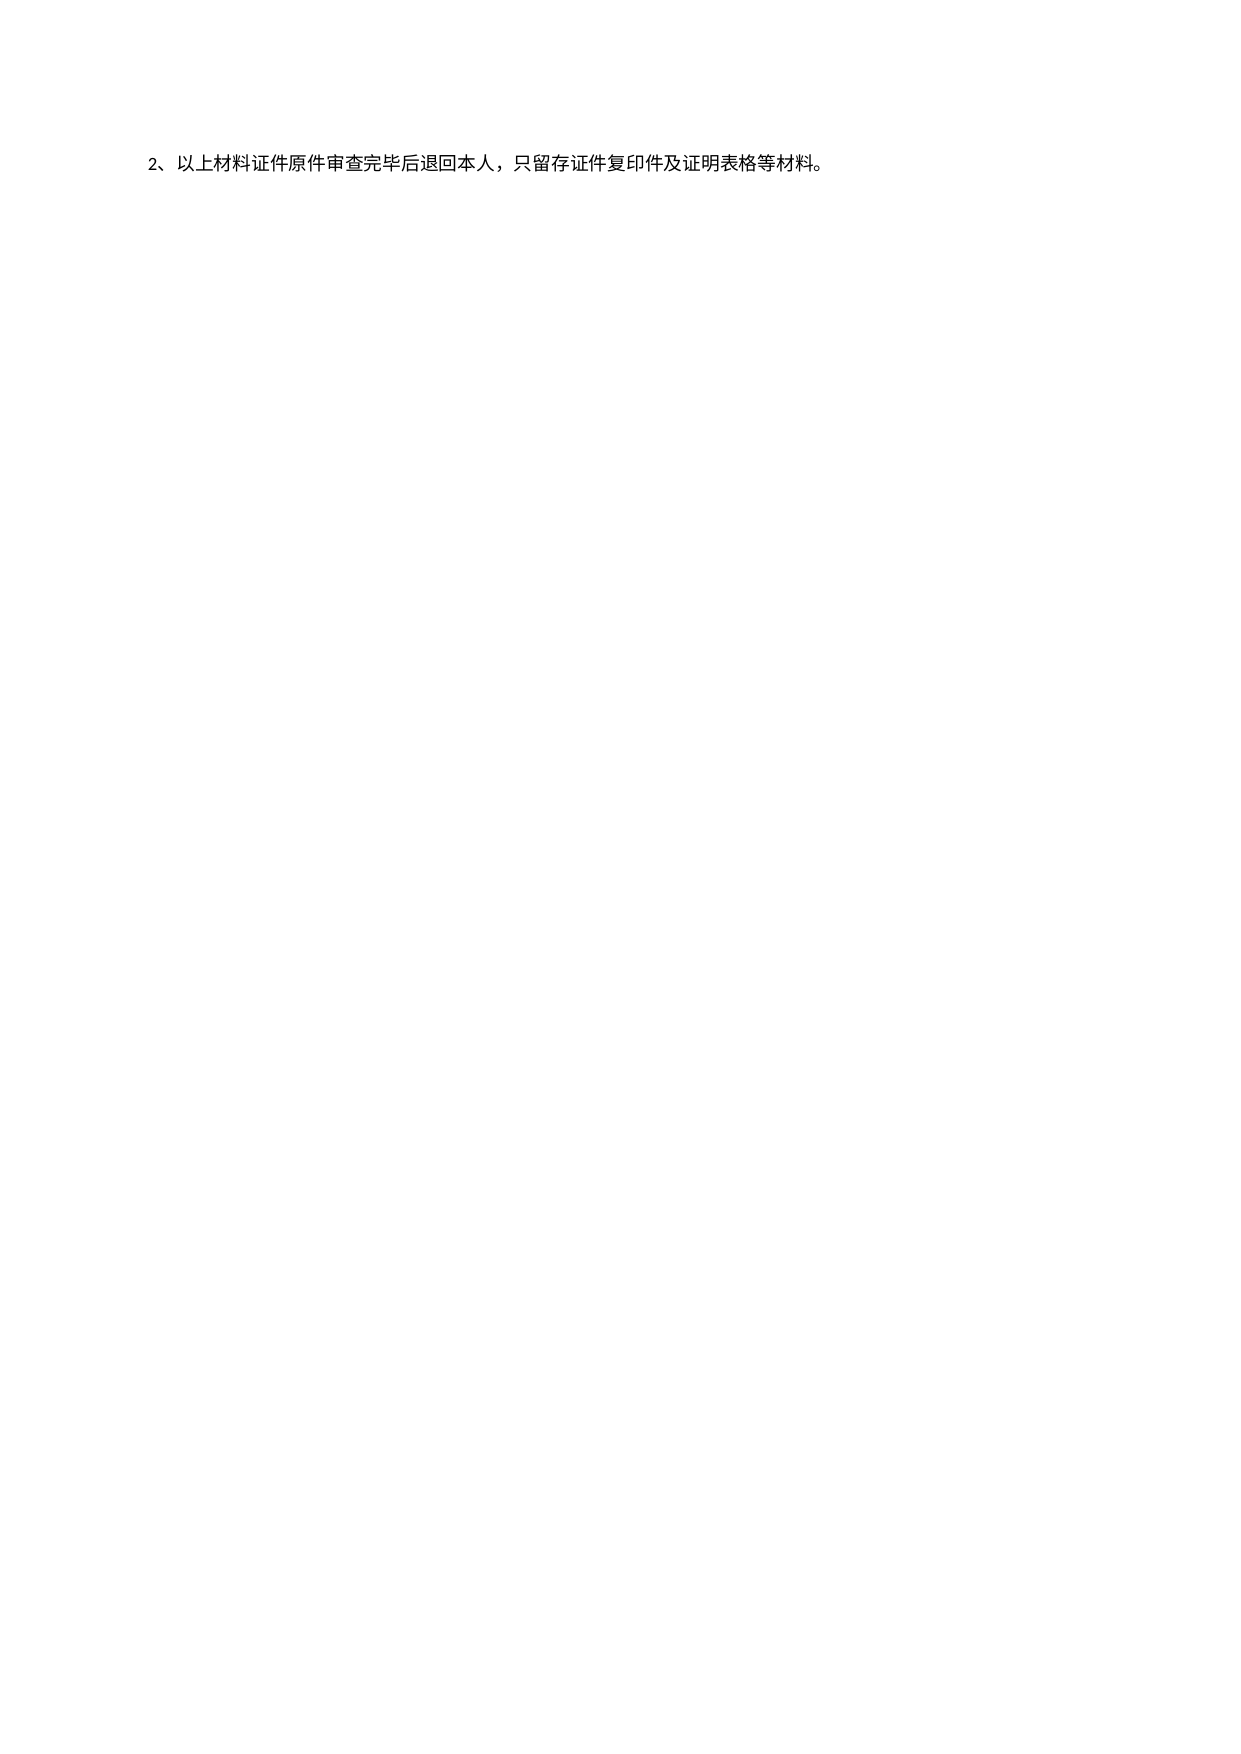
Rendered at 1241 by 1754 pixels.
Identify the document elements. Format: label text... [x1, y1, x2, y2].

text 2、以上材料证件原件审查完毕后退回本人，只留存证件复印件及证明表格等材料。 [148, 146, 1092, 178]
